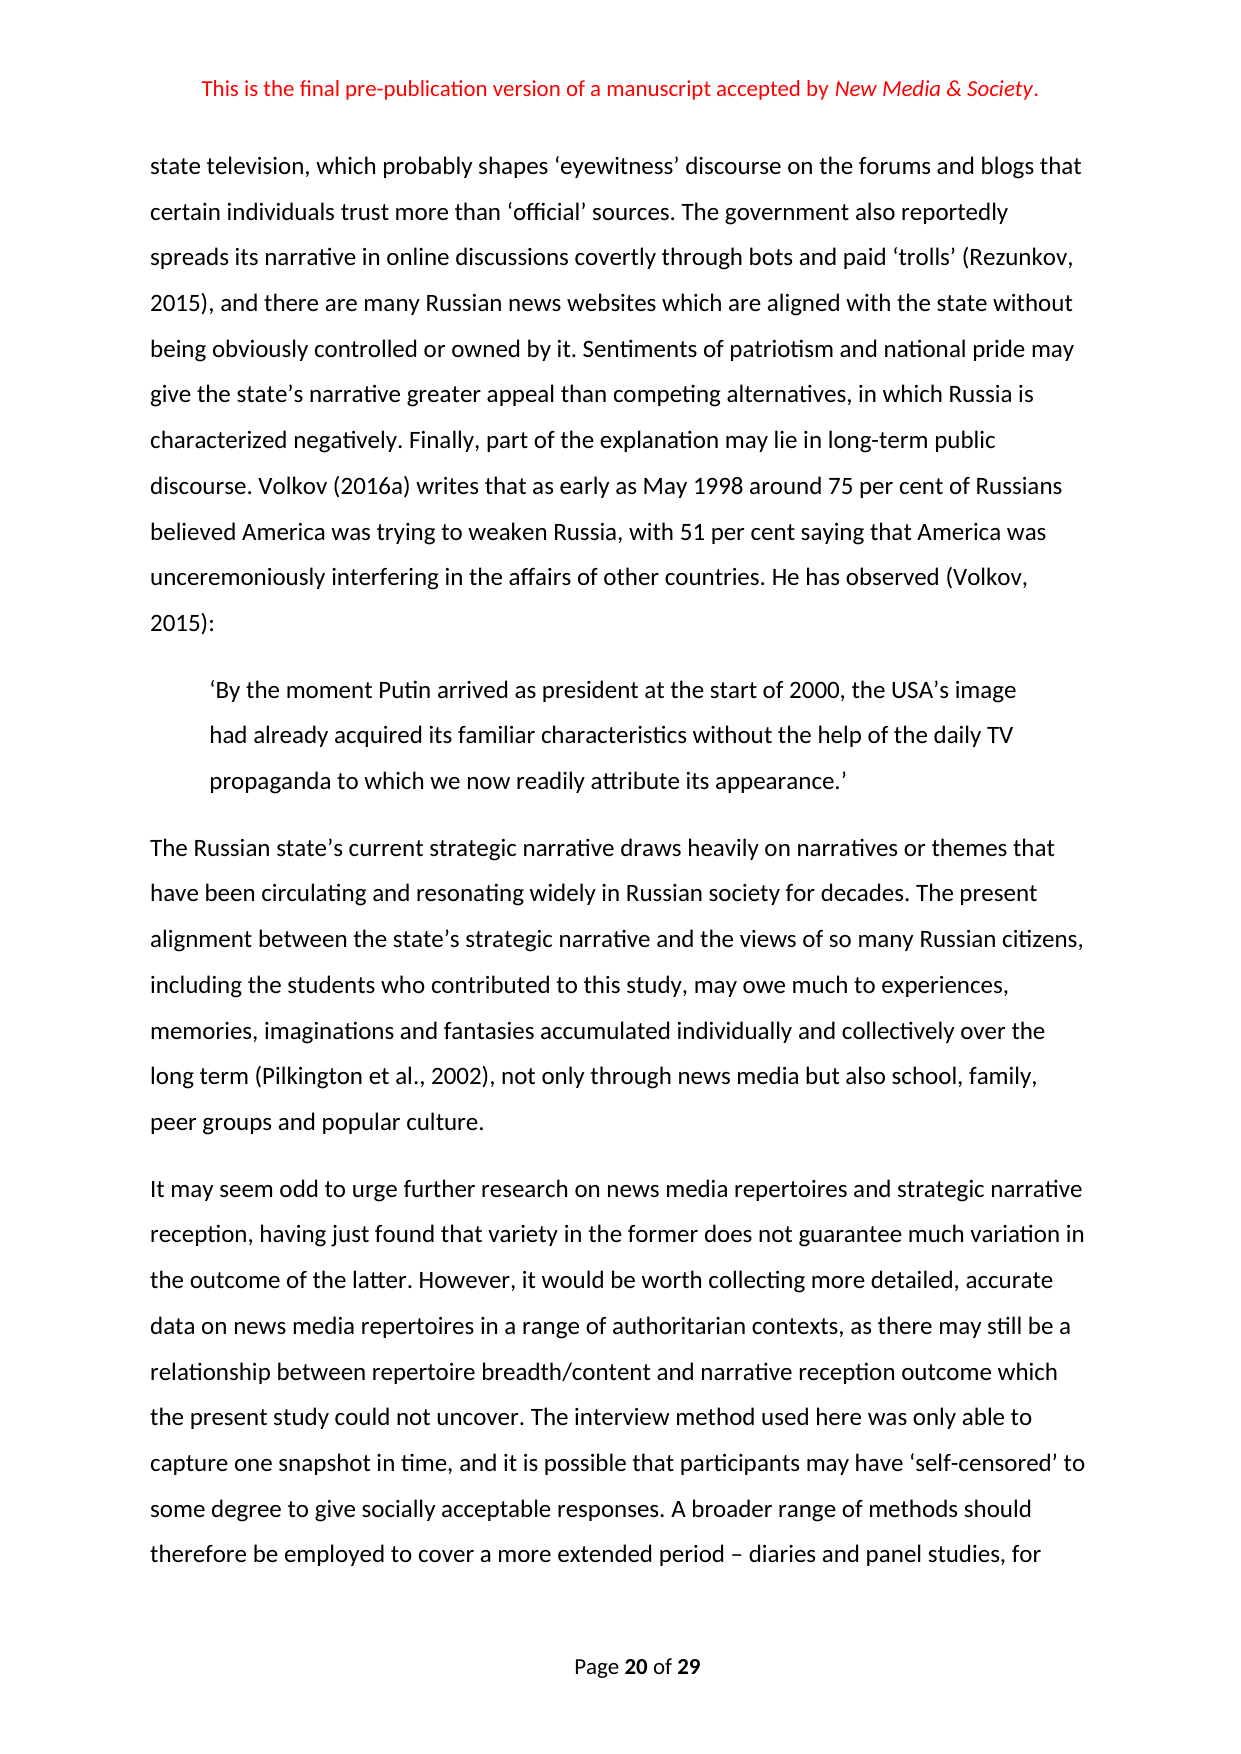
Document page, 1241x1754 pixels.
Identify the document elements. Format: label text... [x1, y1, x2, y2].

text The Russian state’s current strategic narrative draws heavily on narratives or themes that have been circulating and resonating widely in Russian society for decades. The present alignment between the state’s strategic narrative and the views of so many Russian citizens, including the students who contributed to this study, may owe much to experiences, memories, imaginations and fantasies accumulated individually and collectively over the long term (Pilkington et al., 2002), not only through news media but also school, family, peer groups and popular culture. [150, 832, 1090, 1137]
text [150, 150, 1090, 638]
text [150, 1173, 1090, 1569]
text ‘By the moment Putin arrived as president at the start of 2000, the USA’s image had already acquired its familiar characteristics without the help of the daily TV propaganda to which we now readily attribute its appearance.’ [209, 674, 1036, 796]
